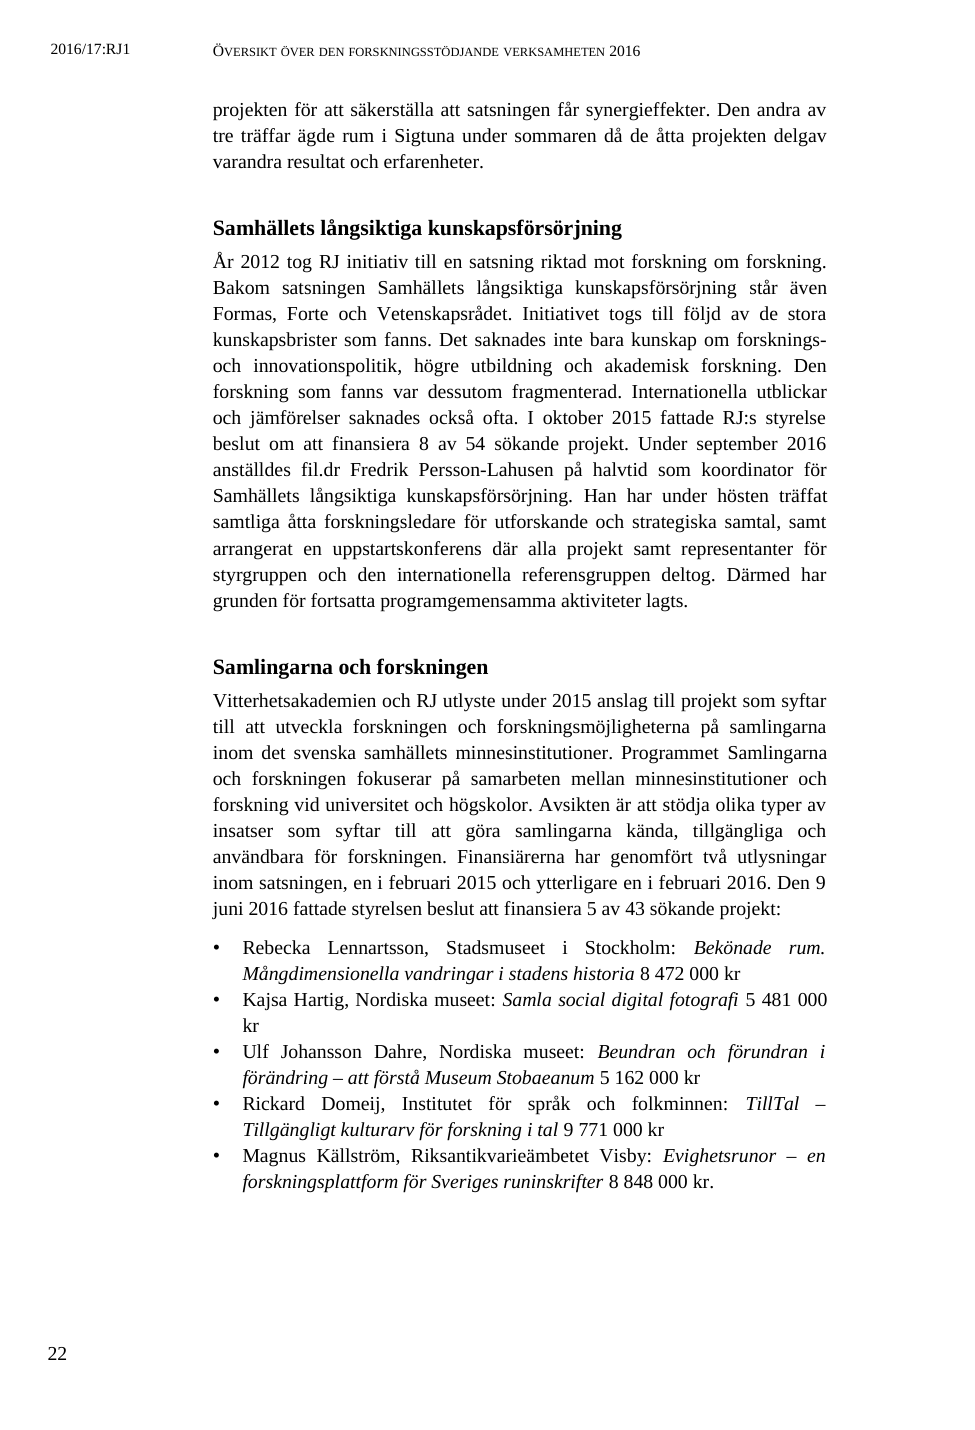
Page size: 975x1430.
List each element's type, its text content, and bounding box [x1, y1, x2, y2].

text Samhällets långsiktiga kunskapsförsörjning [213, 214, 827, 240]
text Samlingarna och forskningen [213, 653, 827, 679]
list Ulf Johansson Dahre, Nordiska museet: Beundran och förundran i förändring – att förstå Museum Stobaeanum 5 162 000 kr [213, 1037, 827, 1089]
list Magnus Källström, Riksantikvarieämbetet Visby: Evighetsrunor – en forskningsplattform för Sveriges runinskrifter 8 848 000 kr. [213, 1141, 827, 1193]
text Vitterhetsakademien och RJ utlyste under 2015 anslag till projekt som syftar till att utveckla forskningen och forskningsmöjligheterna på samlingarna inom det svenska samhällets minnesinstitutioner. Programmet Samlingarna och forskningen fokuserar på samarbeten mellan minnesinstitutioner och forskning vid universitet och högskolor. Avsikten är att stödja olika typer av insatser som syftar till att göra samlingarna kända, tillgängliga och användbara för forskningen. Finansiärerna har genomfört två utlysningar inom satsningen, en i februari 2015 och ytterligare en i februari 2016. Den 9 juni 2016 fattade styrelsen beslut att finansiera 5 av 43 sökande projekt: [213, 686, 827, 920]
text År 2012 tog RJ initiativ till en satsning riktad mot forskning om forskning. Bakom satsningen Samhällets långsiktiga kunskapsförsörjning står även Formas, Forte och Vetenskapsrådet. Initiativet togs till följd av de stora kunskapsbrister som fanns. Det saknades inte bara kunskap om forsknings- och innovationspolitik, högre utbildning och akademisk forskning. Den forskning som fanns var dessutom fragmenterad. Internationella utblickar och jämförelser saknades också ofta. I oktober 2015 fattade RJ:s styrelse beslut om att finansiera 8 av 54 sökande projekt. Under september 2016 anställdes fil.dr Fredrik Persson-Lahusen på halvtid som koordinator för Samhällets långsiktiga kunskapsförsörjning. Han har under hösten träffat samtliga åtta forskningsledare för utforskande och strategiska samtal, samt arrangerat en uppstartskonferens där alla projekt samt representanter för styrgruppen och den internationella referensgruppen deltog. Därmed har grunden för fortsatta programgemensamma aktiviteter lagts. [213, 247, 827, 611]
list Kajsa Hartig, Nordiska museet: Samla social digital fotografi 5 481 000 kr [213, 985, 827, 1037]
list Rickard Domeij, Institutet för språk och folkminnen: TillTal – Tillgängligt kulturarv för forskning i tal 9 771 000 kr [213, 1089, 827, 1141]
list Rebecka Lennartsson, Stadsmuseet i Stockholm: Bekönade rum. Mångdimensionella vandringar i stadens historia 8 472 000 kr [213, 933, 827, 985]
